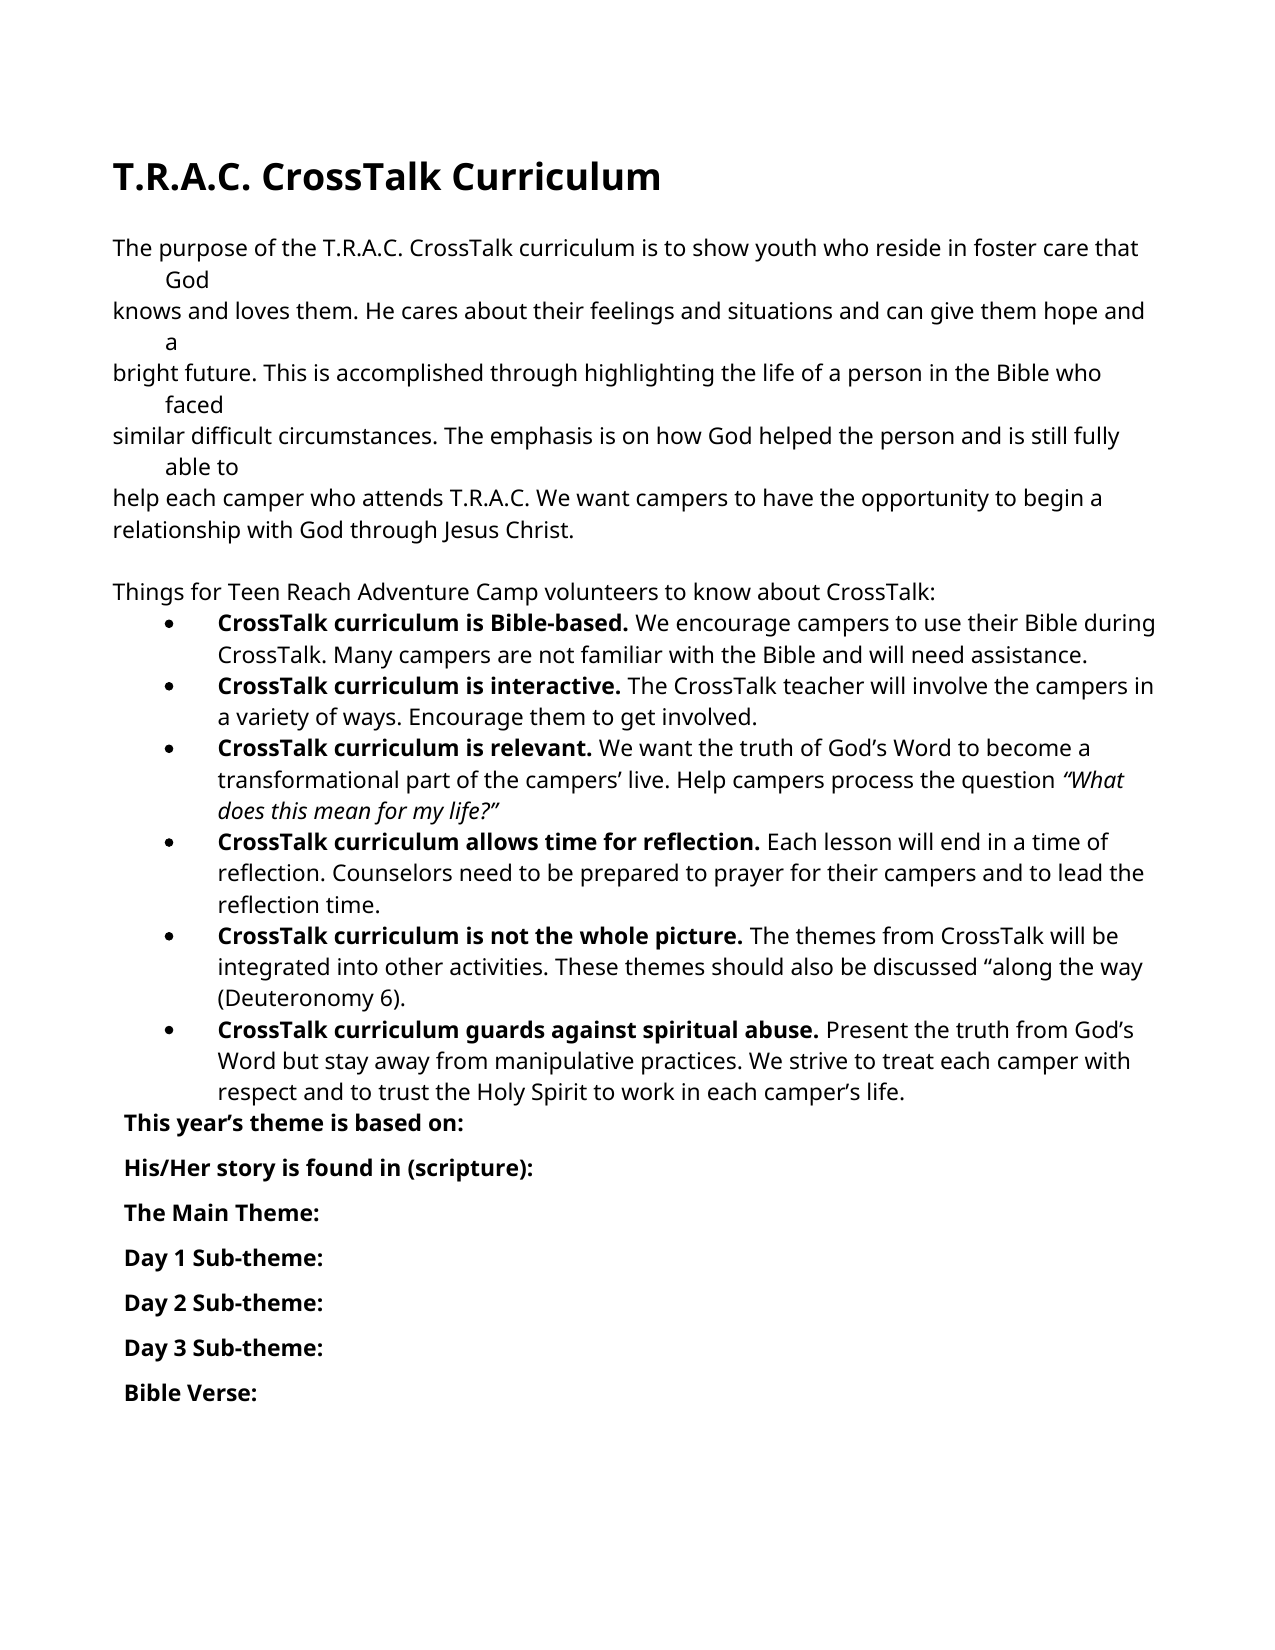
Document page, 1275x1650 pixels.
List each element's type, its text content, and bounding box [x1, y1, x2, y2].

list CrossTalk curriculum is relevant. We want the truth of God’s Word to become a transformational part of the campers’ live. Help campers process the question “What does this mean for my life?” [165, 732, 1162, 826]
table_cell Day 2 Sub-theme: [113, 1287, 1162, 1332]
table_cell Day 1 Sub-theme: [113, 1242, 1162, 1287]
list CrossTalk curriculum is interactive. The CrossTalk teacher will involve the campers in a variety of ways. Encourage them to get involved. [165, 670, 1162, 732]
text knows and loves them. He cares about their feelings and situations and can give them hope and a [112, 295, 1162, 357]
table_cell Day 3 Sub-theme: [113, 1332, 1162, 1377]
table_header This year’s theme is based on: [113, 1107, 1162, 1152]
list CrossTalk curriculum allows time for reflection. Each lesson will end in a time of reflection. Counselors need to be prepared to prayer for their campers and to lead the reflection time. [165, 826, 1162, 920]
text relationship with God through Jesus Christ. [112, 513, 1162, 545]
text The purpose of the T.R.A.C. CrossTalk curriculum is to show youth who reside in foster care that God [112, 232, 1162, 295]
text bright future. This is accomplished through highlighting the life of a person in the Bible who faced [112, 357, 1162, 420]
list CrossTalk curriculum guards against spiritual abuse. Present the truth from God’s Word but stay away from manipulative practices. We strive to treat each camper with respect and to trust the Holy Spirit to work in each camper’s life. [165, 1013, 1162, 1107]
text Things for Teen Reach Adventure Camp volunteers to know about CrossTalk: [112, 576, 1162, 607]
list CrossTalk curriculum is not the whole picture. The themes from CrossTalk will be integrated into other activities. These themes should also be discussed “along the way (Deuteronomy 6). [165, 920, 1162, 1013]
text help each camper who attends T.R.A.C. We want campers to have the opportunity to begin a [112, 482, 1162, 513]
table_cell The Main Theme: [113, 1197, 1162, 1242]
table_cell Bible Verse: [113, 1377, 1162, 1467]
text similar difficult circumstances. The emphasis is on how God helped the person and is still fully able to [112, 420, 1162, 482]
table_cell His/Her story is found in (scripture): [113, 1152, 1162, 1197]
list CrossTalk curriculum is Bible-based. We encourage campers to use their Bible during CrossTalk. Many campers are not familiar with the Bible and will need assistance. [165, 607, 1162, 670]
text T.R.A.C. CrossTalk Curriculum [112, 150, 1162, 201]
